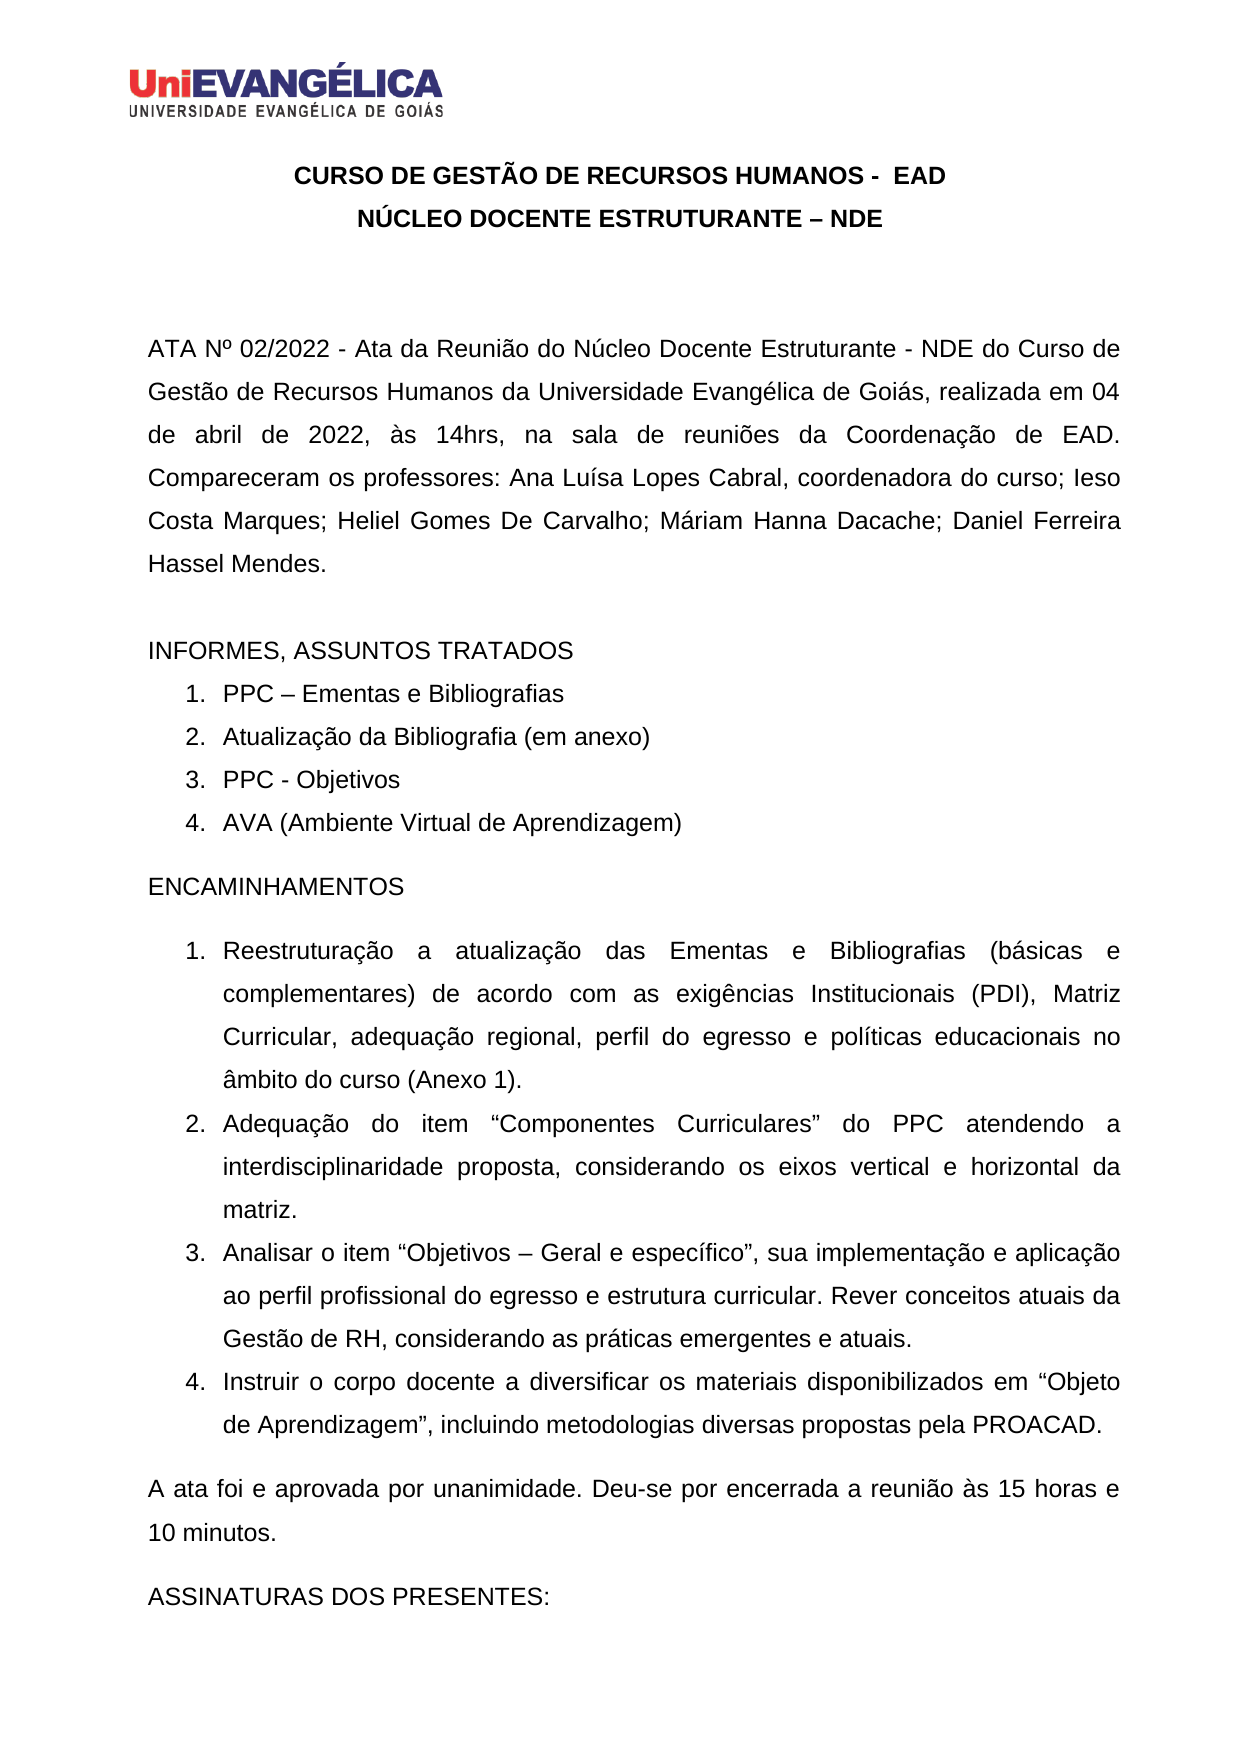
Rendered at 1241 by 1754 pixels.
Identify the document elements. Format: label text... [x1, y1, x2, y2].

text ATA Nº 02/2022 - Ata da Reunião do Núcleo Docente Estruturante - NDE do Curso de Gestão de Recursos Humanos da Universidade Evangélica de Goiás, realizada em 04 de abril de 2022, às 14hrs, na sala de reuniões da Coordenação de EAD. Compareceram os professores: Ana Luísa Lopes Cabral, coordenadora do curso; Ieso Costa Marques; Heliel Gomes De Carvalho; Máriam Hanna Dacache; Daniel Ferreira Hassel Mendes. [148, 334, 1122, 578]
list Adequação do item “Componentes Curriculares” do PPC atendendo a interdisciplinaridade proposta, considerando os eixos vertical e horizontal da matriz. [185, 1108, 1122, 1223]
list Atualização da Bibliografia (em anexo) [185, 722, 1122, 751]
text CURSO DE GESTÃO DE RECURSOS HUMANOS - EAD [148, 161, 1092, 190]
list AVA (Ambiente Virtual de Aprendizagem) [185, 808, 1122, 837]
list Analisar o item “Objetivos – Geral e específico”, sua implementação e aplicação ao perfil profissional do egresso e estrutura curricular. Rever conceitos atuais da Gestão de RH, considerando as práticas emergentes e atuais. [185, 1238, 1122, 1353]
picture [129, 62, 443, 117]
text INFORMES, ASSUNTOS TRATADOS [148, 636, 1122, 664]
text A ata foi e aprovada por unanimidade. Deu-se por encerrada a reunião às 15 horas e 10 minutos. [148, 1474, 1122, 1546]
list Instruir o corpo docente a diversificar os materiais disponibilizados em “Objeto de Aprendizagem”, incluindo metodologias diversas propostas pela PROACAD. [185, 1367, 1122, 1439]
text NÚCLEO DOCENTE ESTRUTURANTE – NDE [148, 204, 1092, 233]
text ASSINATURAS DOS PRESENTES: [148, 1581, 1122, 1610]
text ENCAMINHAMENTOS [148, 872, 1122, 901]
list Reestruturação a atualização das Ementas e Bibliografias (básicas e complementares) de acordo com as exigências Institucionais (PDI), Matriz Curricular, adequação regional, perfil do egresso e políticas educacionais no âmbito do curso (Anexo 1). [185, 936, 1122, 1094]
list PPC – Ementas e Bibliografias [185, 679, 1122, 707]
list PPC - Objetivos [185, 765, 1122, 794]
